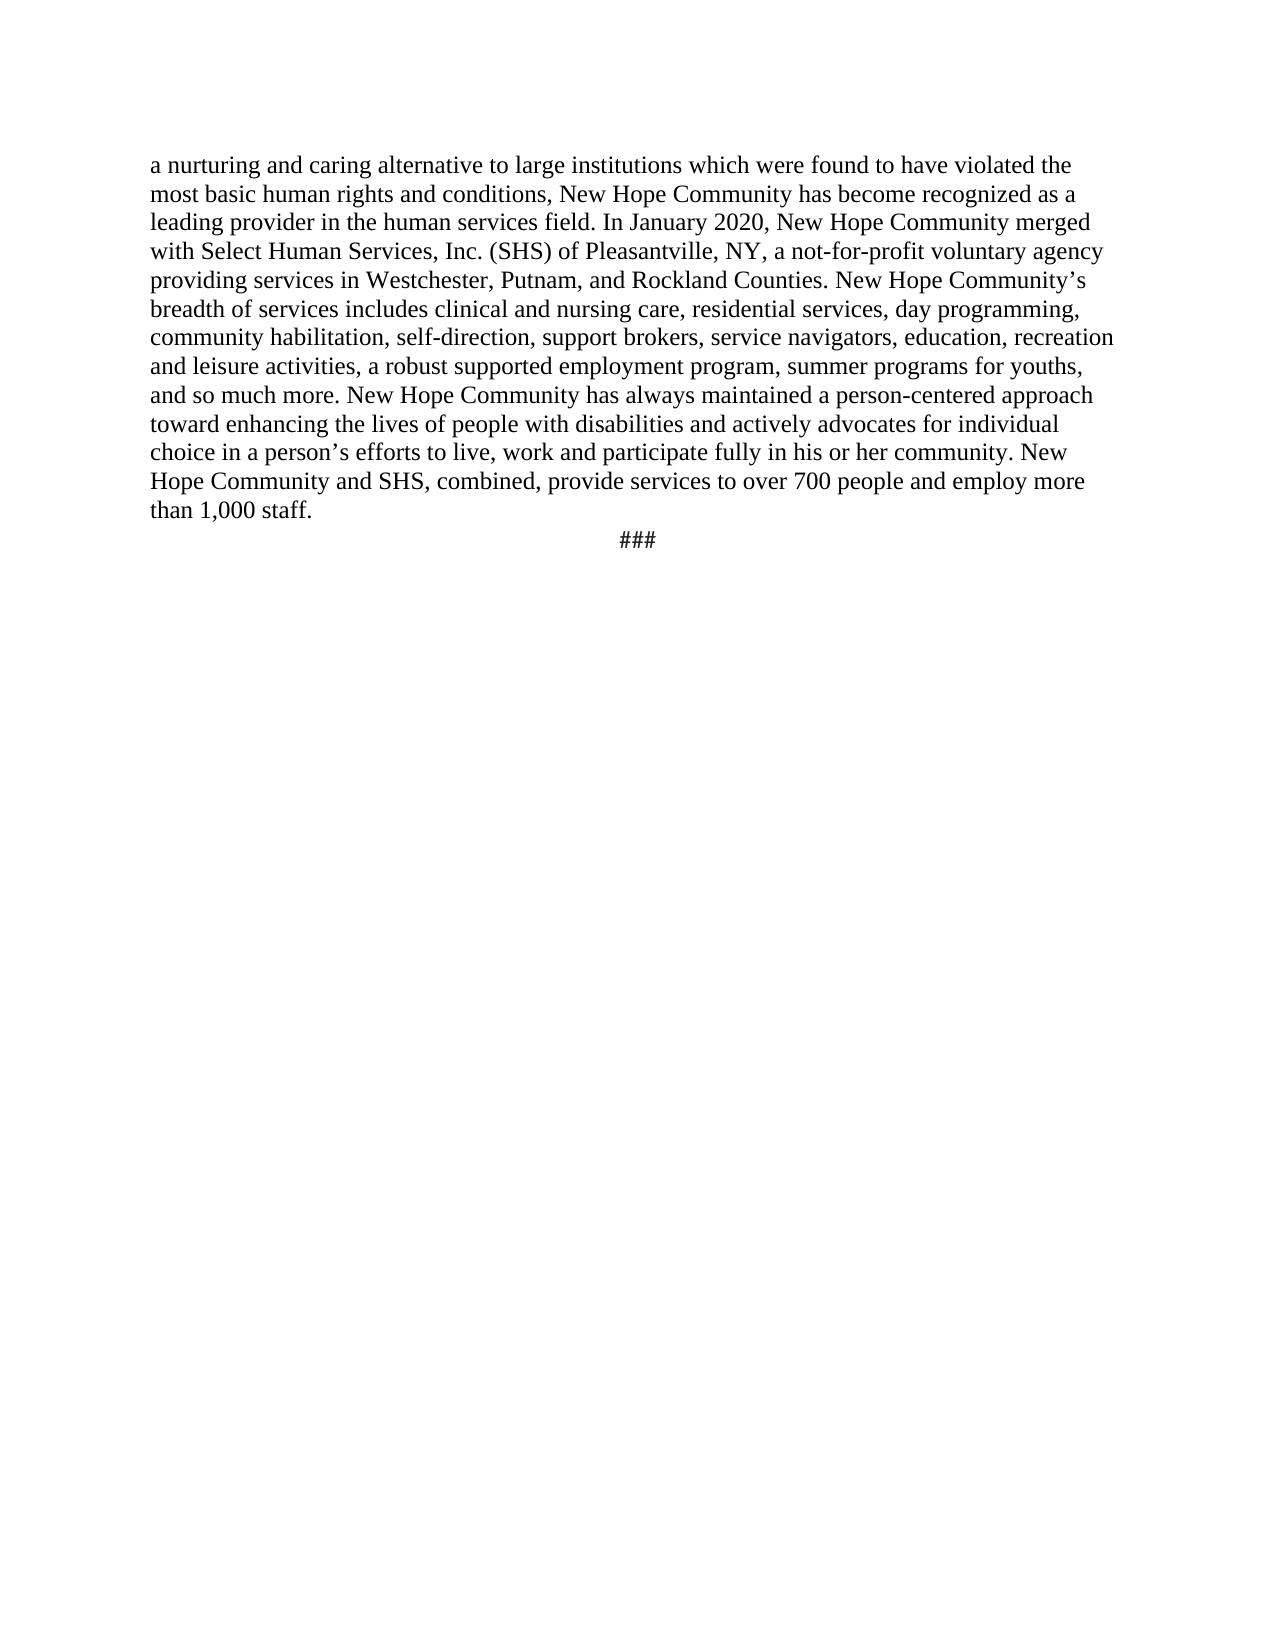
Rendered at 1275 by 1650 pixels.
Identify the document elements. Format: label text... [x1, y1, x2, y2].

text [150, 150, 1125, 524]
text ### [150, 524, 1125, 554]
